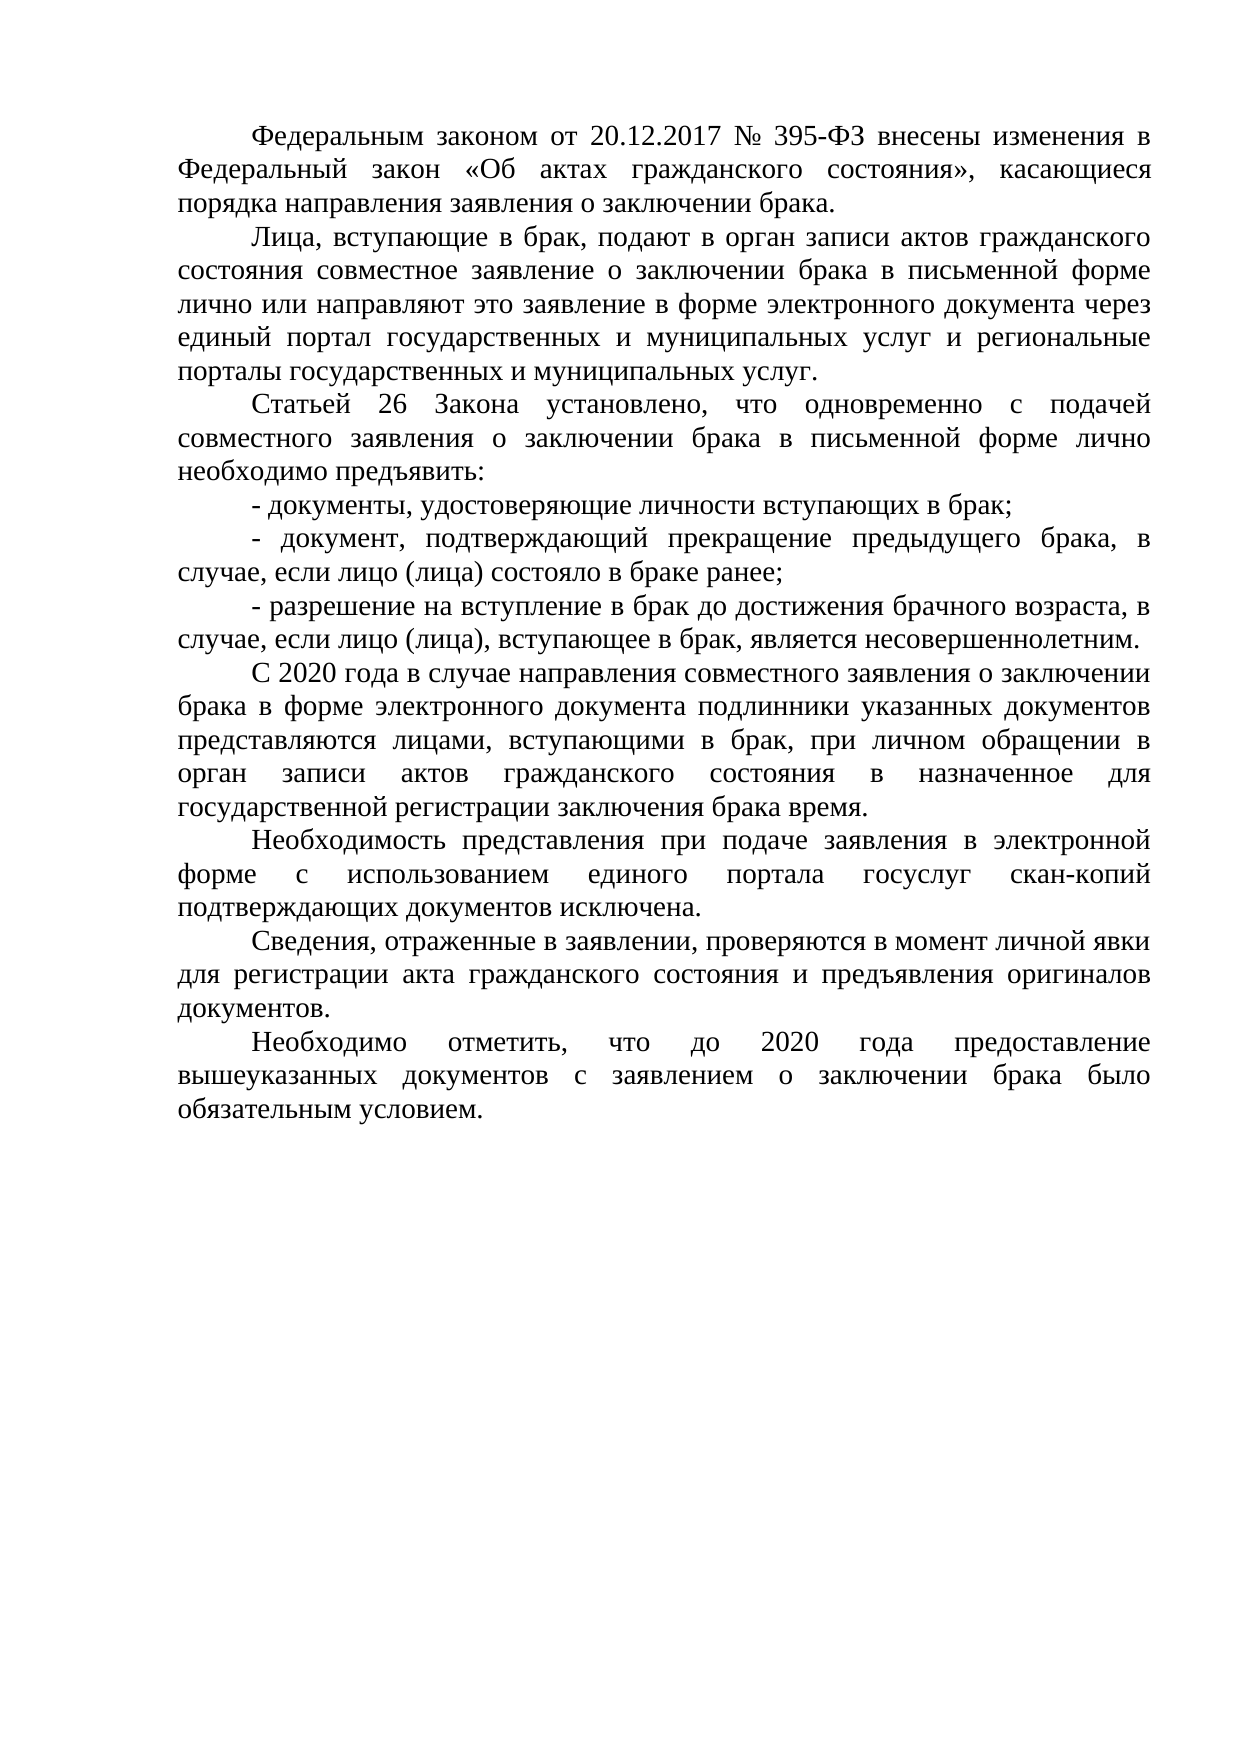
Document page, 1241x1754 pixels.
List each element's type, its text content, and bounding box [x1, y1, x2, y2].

text Лица, вступающие в брак, подают в орган записи актов гражданского состояния совместное заявление о заключении брака в письменной форме лично или направляют это заявление в форме электронного документа через единый портал государственных и муниципальных услуг и региональные порталы государственных и муниципальных услуг. [177, 219, 1152, 386]
text С 2020 года в случае направления совместного заявления о заключении брака в форме электронного документа подлинники указанных документов представляются лицами, вступающими в брак, при личном обращении в орган записи актов гражданского состояния в назначенное для государственной регистрации заключения брака время. [177, 655, 1152, 822]
text - документ, подтверждающий прекращение предыдущего брака, в случае, если лицо (лица) состояло в браке ранее; [177, 521, 1152, 588]
text Статьей 26 Закона установлено, что одновременно с подачей совместного заявления о заключении брака в письменной форме лично необходимо предъявить: [177, 386, 1152, 487]
text Сведения, отраженные в заявлении, проверяются в момент личной явки для регистрации акта гражданского состояния и предъявления оригиналов документов. [177, 923, 1152, 1024]
text Федеральным законом от 20.12.2017 № 395-ФЗ внесены изменения в Федеральный закон «Об актах гражданского состояния», касающиеся порядка направления заявления о заключении брака. [177, 118, 1152, 219]
text Необходимо отметить, что до 2020 года предоставление вышеуказанных документов с заявлением о заключении брака было обязательным условием. [177, 1024, 1152, 1124]
text Необходимость представления при подаче заявления в электронной форме с использованием единого портала госуслуг скан-копий подтверждающих документов исключена. [177, 822, 1152, 923]
text - разрешение на вступление в брак до достижения брачного возраста, в случае, если лицо (лица), вступающее в брак, является несовершеннолетним. [177, 588, 1152, 655]
text - документы, удостоверяющие личности вступающих в брак; [177, 487, 1152, 521]
